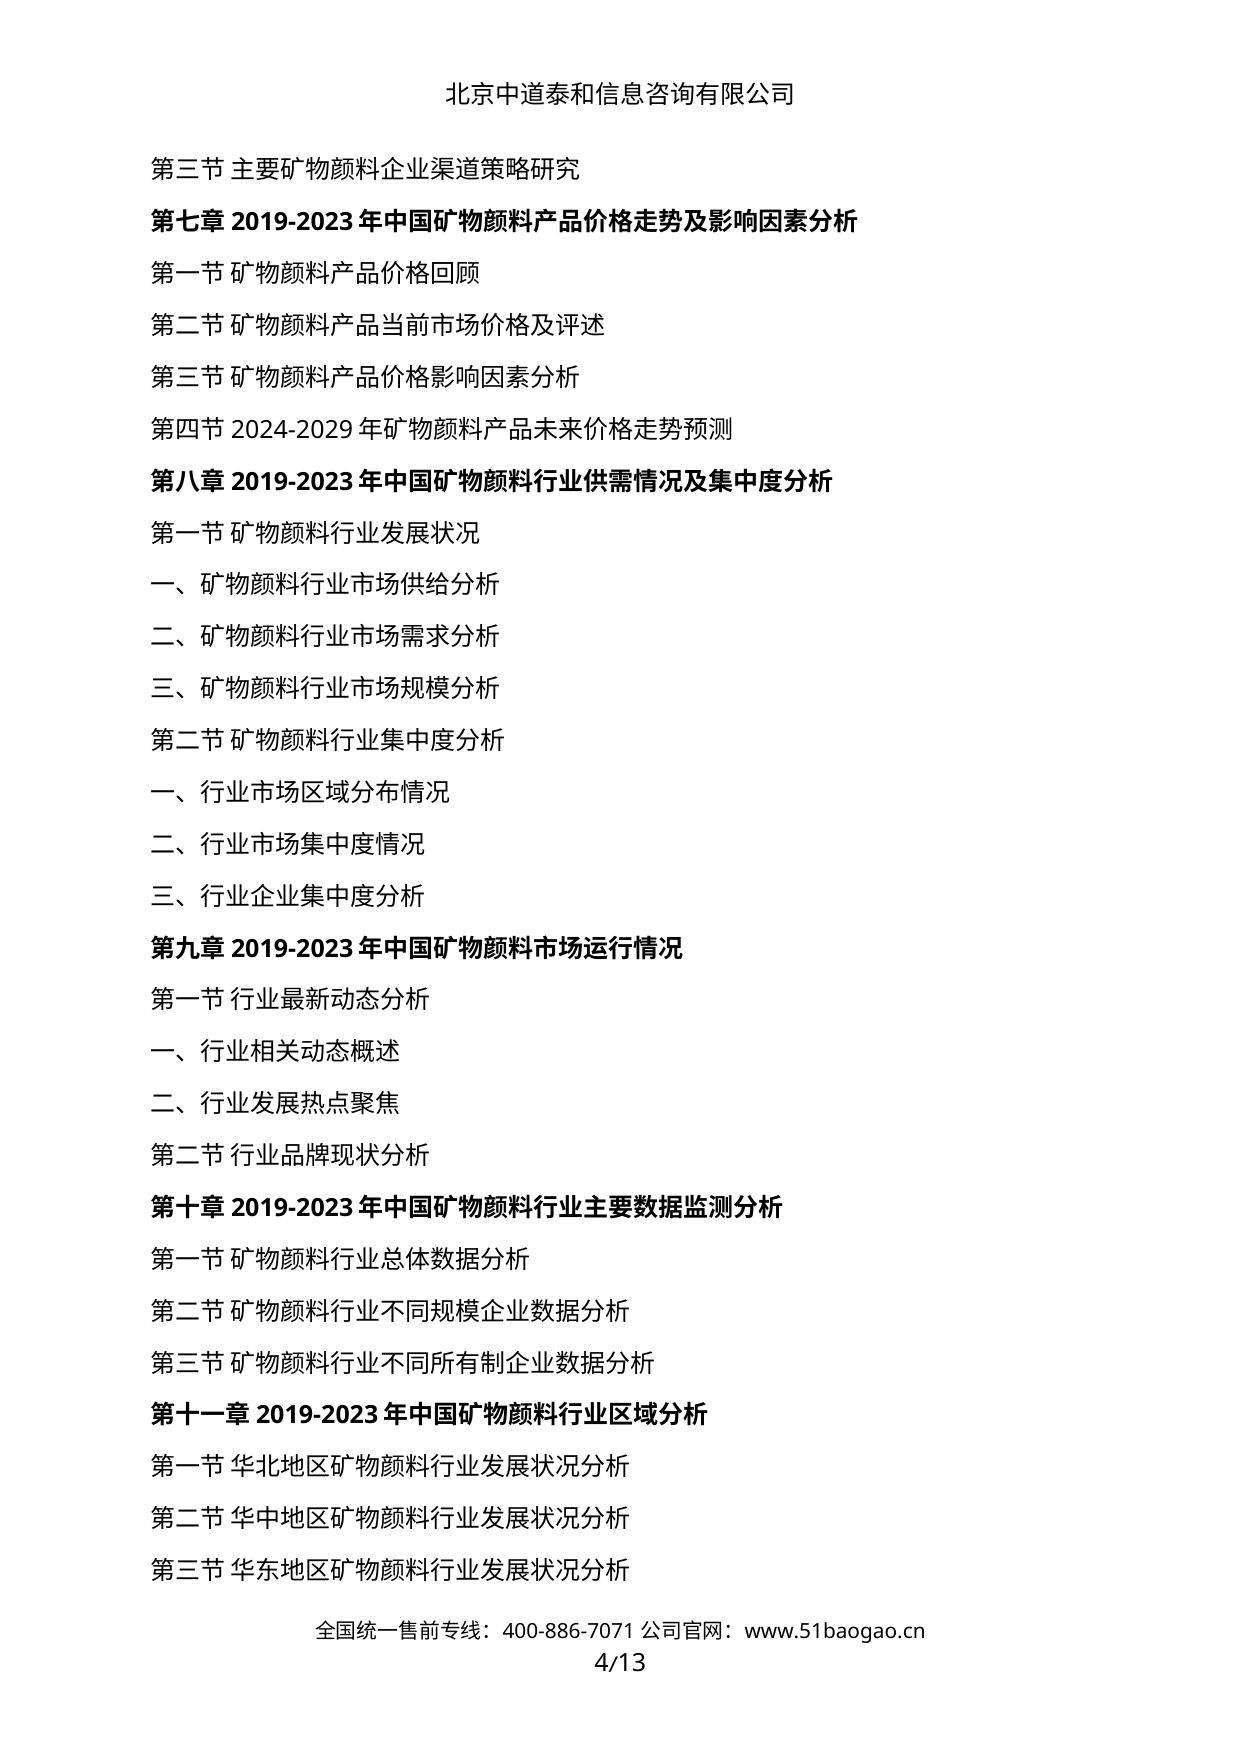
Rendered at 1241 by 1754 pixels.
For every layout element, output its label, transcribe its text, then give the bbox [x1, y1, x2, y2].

text 第三节 矿物颜料行业不同所有制企业数据分析 [150, 1343, 1090, 1379]
text 三、行业企业集中度分析 [150, 876, 1090, 912]
text 第一节 行业最新动态分析 [150, 980, 1090, 1016]
text 三、矿物颜料行业市场规模分析 [150, 669, 1090, 705]
text 二、矿物颜料行业市场需求分析 [150, 617, 1090, 653]
text 第二节 华中地区矿物颜料行业发展状况分析 [150, 1499, 1090, 1535]
text 第二节 矿物颜料行业不同规模企业数据分析 [150, 1291, 1090, 1327]
text 第二节 矿物颜料行业集中度分析 [150, 721, 1090, 757]
text 一、行业相关动态概述 [150, 1032, 1090, 1068]
text 第三节 矿物颜料产品价格影响因素分析 [150, 357, 1090, 394]
text 第九章 2019-2023年中国矿物颜料市场运行情况 [150, 928, 1090, 964]
text 第一节 华北地区矿物颜料行业发展状况分析 [150, 1447, 1090, 1483]
text 第十章 2019-2023年中国矿物颜料行业主要数据监测分析 [150, 1187, 1090, 1224]
text 二、行业市场集中度情况 [150, 824, 1090, 861]
text 第二节 矿物颜料产品当前市场价格及评述 [150, 306, 1090, 342]
text 第一节 矿物颜料行业总体数据分析 [150, 1239, 1090, 1276]
text 第四节 2024-2029年矿物颜料产品未来价格走势预测 [150, 409, 1090, 446]
text 第一节 矿物颜料行业发展状况 [150, 513, 1090, 549]
text 第十一章 2019-2023年中国矿物颜料行业区域分析 [150, 1395, 1090, 1431]
text 第三节 主要矿物颜料企业渠道策略研究 [150, 150, 1090, 186]
text 第七章 2019-2023年中国矿物颜料产品价格走势及影响因素分析 [150, 202, 1090, 238]
text 第一节 矿物颜料产品价格回顾 [150, 254, 1090, 290]
text 第八章 2019-2023年中国矿物颜料行业供需情况及集中度分析 [150, 461, 1090, 497]
text 一、行业市场区域分布情况 [150, 772, 1090, 809]
text 一、矿物颜料行业市场供给分析 [150, 565, 1090, 601]
text 二、行业发展热点聚焦 [150, 1084, 1090, 1120]
text 第二节 行业品牌现状分析 [150, 1136, 1090, 1172]
text 第三节 华东地区矿物颜料行业发展状况分析 [150, 1551, 1090, 1587]
